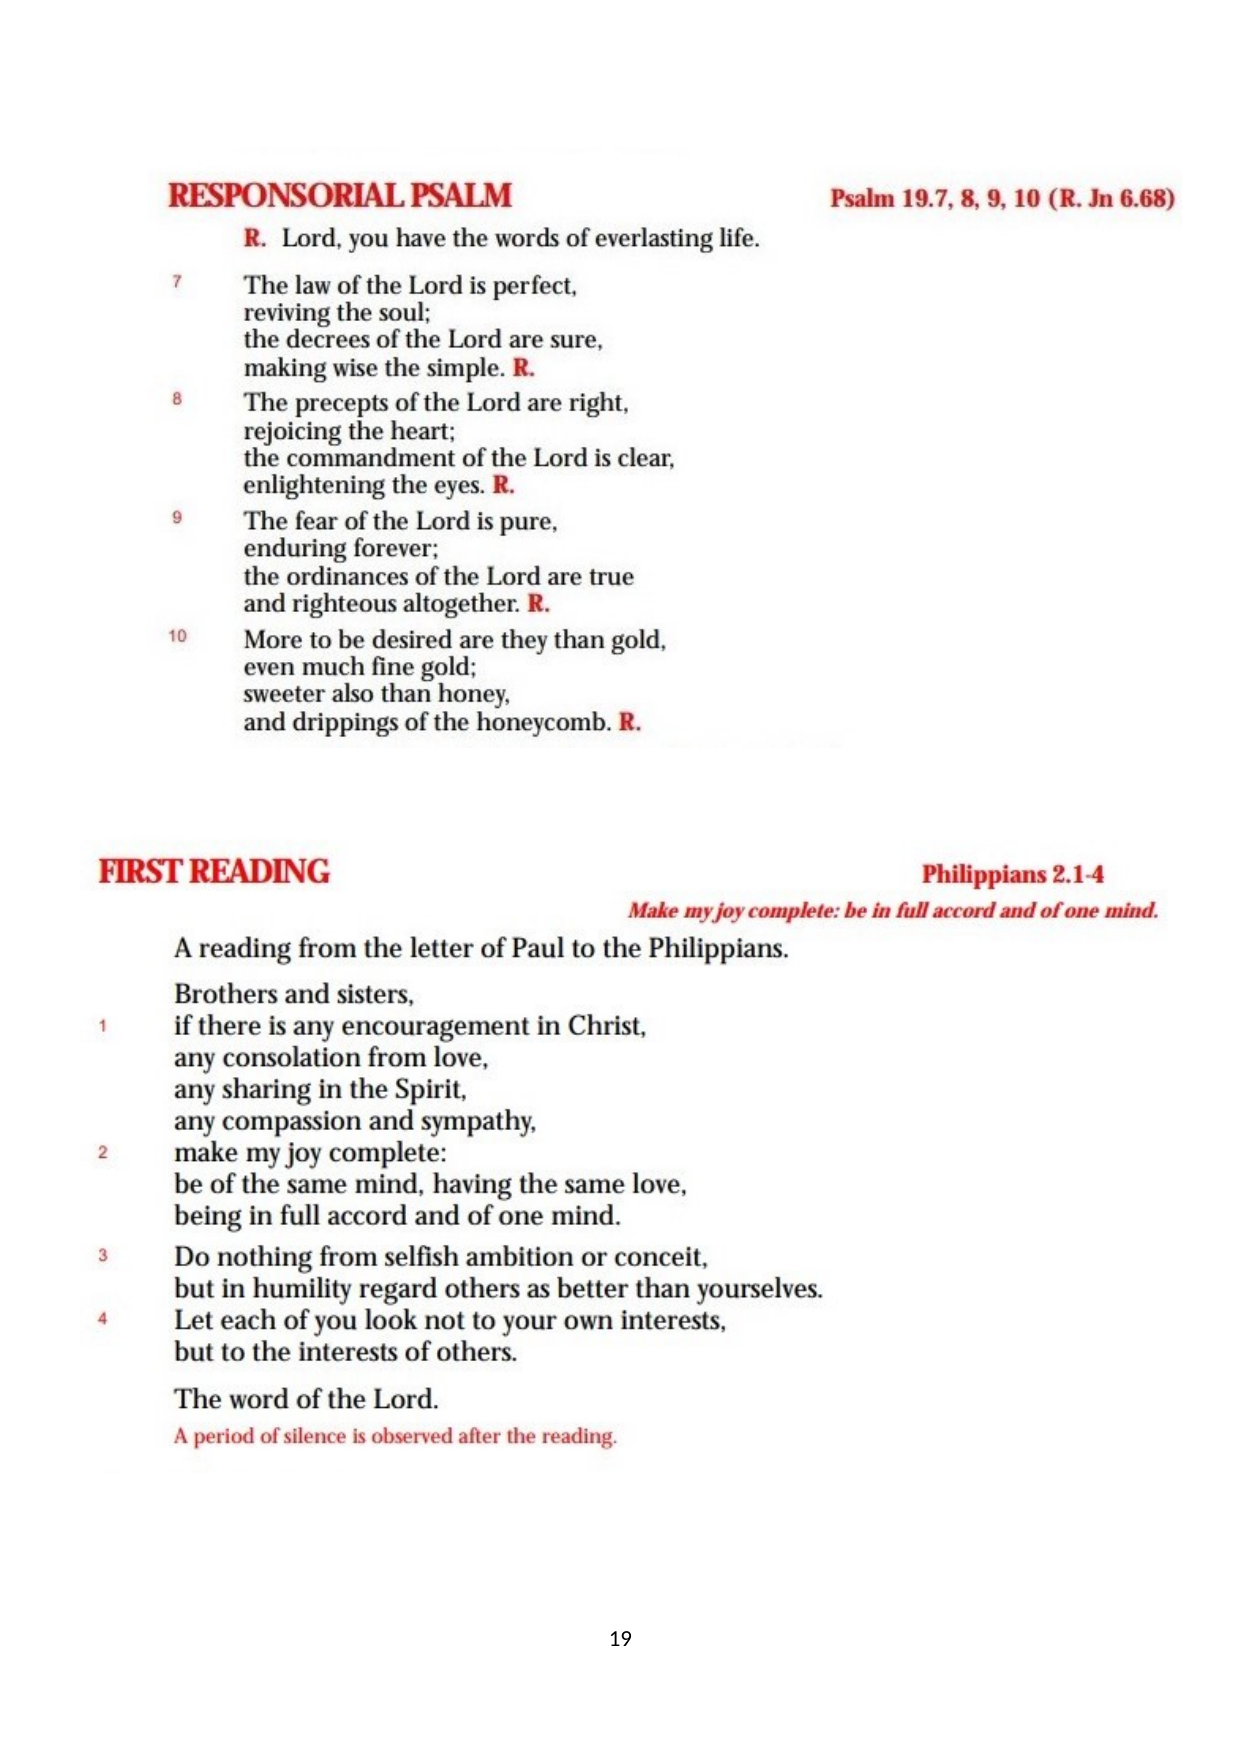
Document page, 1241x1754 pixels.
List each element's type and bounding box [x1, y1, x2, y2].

picture [68, 815, 1168, 1472]
picture [147, 147, 1183, 748]
